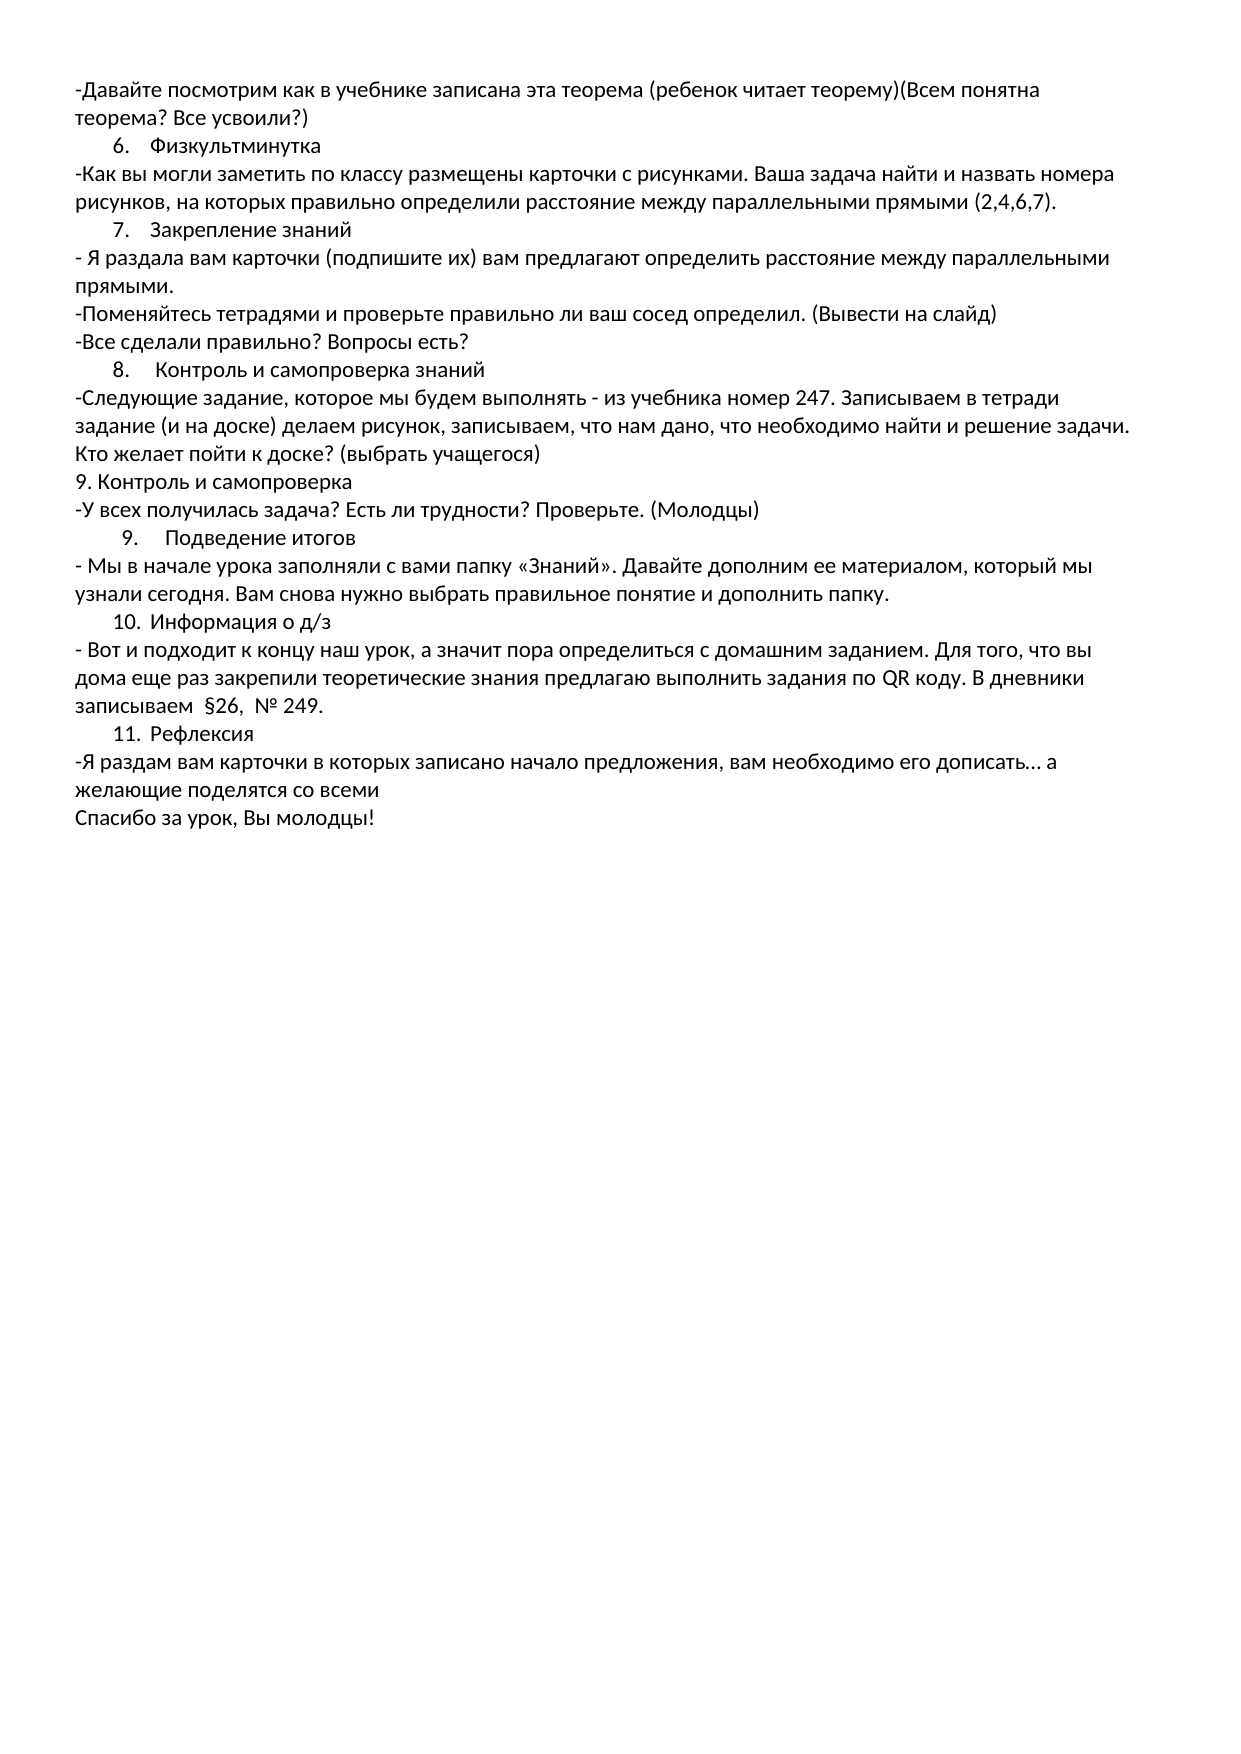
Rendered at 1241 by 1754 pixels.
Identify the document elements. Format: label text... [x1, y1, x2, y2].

text -Я раздам вам карточки в которых записано начало предложения, вам необходимо его дописать… а желающие поделятся со всеми [75, 663, 1137, 719]
list Контроль и самопроверка знаний [112, 271, 1137, 299]
text 9. Подведение итогов [75, 439, 1137, 467]
text 9. Контроль и самопроверка [75, 383, 1137, 411]
list Рефлексия [112, 635, 1137, 663]
text - Вот и подходит к концу наш урок, а значит пора определиться с домашним заданием. Для того, что вы дома еще раз закрепили теоретические знания предлагаю выполнить задания по QR коду. В дневники записываем §26, № 249. [75, 551, 1137, 635]
text - Мы в начале урока заполняли с вами папку «Знаний». Давайте дополним ее материалом, который мы узнали сегодня. Вам снова нужно выбрать правильное понятие и дополнить папку. [75, 467, 1137, 523]
list Информация о д/з [112, 523, 1137, 551]
text -Следующие задание, которое мы будем выполнять - из учебника номер 247. Записываем в тетради задание (и на доске) делаем рисунок, записываем, что нам дано, что необходимо найти и решение задачи. Кто желает пойти к доске? (выбрать учащегося) [75, 299, 1137, 383]
text -Как вы могли заметить по классу размещены карточки с рисунками. Ваша задача найти и назвать номера рисунков, на которых правильно определили расстояние между параллельными прямыми (2,4,6,7). [75, 75, 1137, 131]
text - Я раздала вам карточки (подпишите их) вам предлагают определить расстояние между параллельными прямыми. [75, 159, 1137, 215]
text -Поменяйтесь тетрадями и проверьте правильно ли ваш сосед определил. (Вывести на слайд) [75, 215, 1137, 243]
text -Все сделали правильно? Вопросы есть? [75, 243, 1137, 271]
list Закрепление знаний [112, 131, 1137, 159]
text -У всех получилась задача? Есть ли трудности? Проверьте. (Молодцы) [75, 411, 1137, 439]
text Спасибо за урок, Вы молодцы! [75, 719, 1137, 747]
